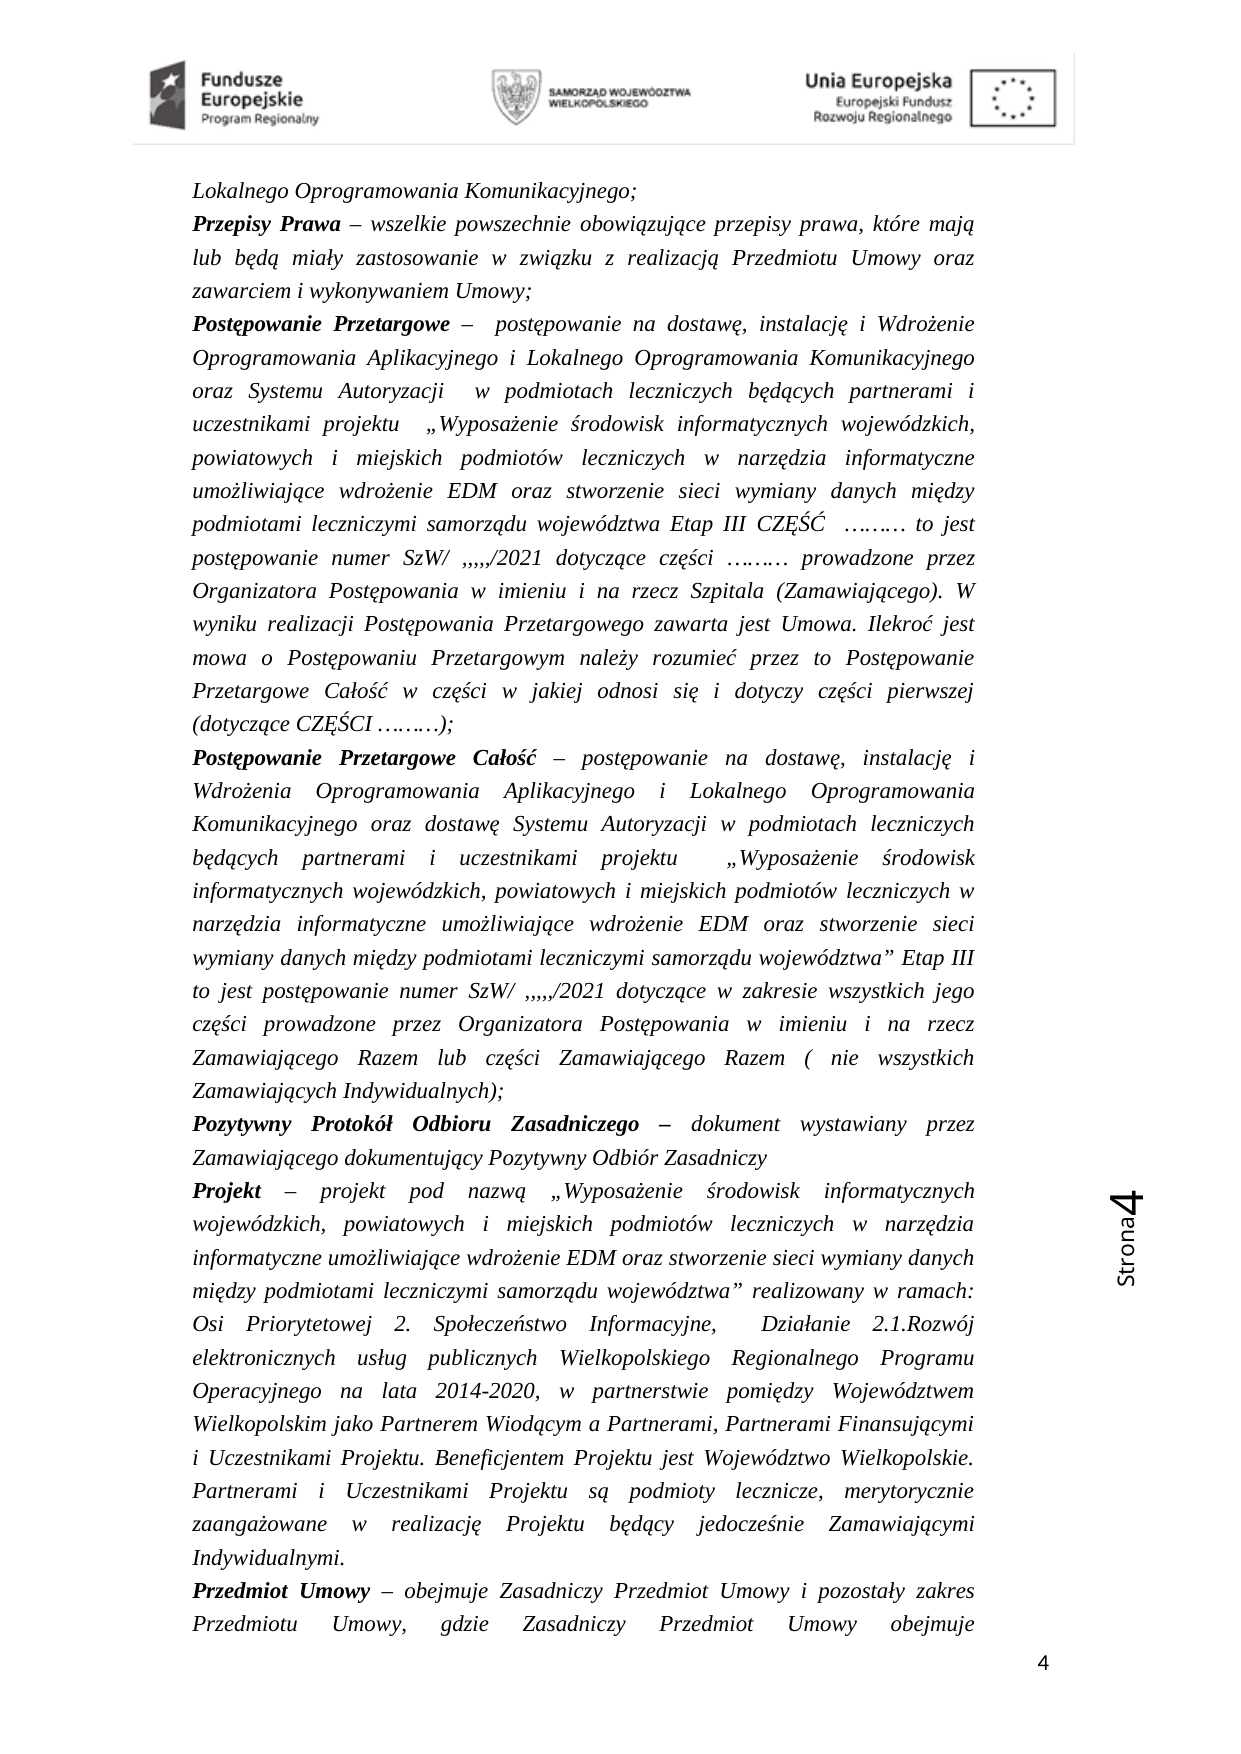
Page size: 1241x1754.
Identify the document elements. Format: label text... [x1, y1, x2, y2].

text Pozytywny Protokół Odbioru Zasadniczego – dokument wystawiany przez Zamawiającego dokumentujący Pozytywny Odbiór Zasadniczy [192, 1103, 975, 1170]
text Przepisy Prawa – wszelkie powszechnie obowiązujące przepisy prawa, które mają lub będą miały zastosowanie w związku z realizacją Przedmiotu Umowy oraz zawarciem i wykonywaniem Umowy; [192, 203, 975, 303]
text Postępowanie Przetargowe Całość – postępowanie na dostawę, instalację i Wdrożenia Oprogramowania Aplikacyjnego i Lokalnego Oprogramowania Komunikacyjnego oraz dostawę Systemu Autoryzacji w podmiotach leczniczych będących partnerami i uczestnikami projektu „Wyposażenie środowisk informatycznych wojewódzkich, powiatowych i miejskich podmiotów leczniczych w narzędzia informatyczne umożliwiające wdrożenie EDM oraz stworzenie sieci wymiany danych między podmiotami leczniczymi samorządu województwa” Etap III to jest postępowanie numer SzW/ ,,,,,/2021 dotyczące w zakresie wszystkich jego części prowadzone przez Organizatora Postępowania w imieniu i na rzecz Zamawiającego Razem lub części Zamawiającego Razem ( nie wszystkich Zamawiających Indywidualnych); [192, 737, 975, 1103]
text Postępowanie Przetargowe – postępowanie na dostawę, instalację i Wdrożenie Oprogramowania Aplikacyjnego i Lokalnego Oprogramowania Komunikacyjnego oraz Systemu Autoryzacji w podmiotach leczniczych będących partnerami i uczestnikami projektu „Wyposażenie środowisk informatycznych wojewódzkich, powiatowych i miejskich podmiotów leczniczych w narzędzia informatyczne umożliwiające wdrożenie EDM oraz stworzenie sieci wymiany danych między podmiotami leczniczymi samorządu województwa Etap III CZĘŚĆ ……… to jest postępowanie numer SzW/ ,,,,,/2021 dotyczące części ……… prowadzone przez Organizatora Postępowania w imieniu i na rzecz Szpitala (Zamawiającego). W wyniku realizacji Postępowania Przetargowego zawarta jest Umowa. Ilekroć jest mowa o Postępowaniu Przetargowym należy rozumieć przez to Postępowanie Przetargowe Całość w części w jakiej odnosi się i dotyczy części pierwszej (dotyczące CZĘŚCI ………); [192, 303, 975, 737]
picture [132, 53, 1075, 146]
text Projekt – projekt pod nazwą „Wyposażenie środowisk informatycznych wojewódzkich, powiatowych i miejskich podmiotów leczniczych w narzędzia informatyczne umożliwiające wdrożenie EDM oraz stworzenie sieci wymiany danych między podmiotami leczniczymi samorządu województwa” realizowany w ramach: Osi Priorytetowej 2. Społeczeństwo Informacyjne, Działanie 2.1.Rozwój elektronicznych usług publicznych Wielkopolskiego Regionalnego Programu Operacyjnego na lata 2014-2020, w partnerstwie pomiędzy Województwem Wielkopolskim jako Partnerem Wiodącym a Partnerami, Partnerami Finansującymi i Uczestnikami Projektu. Beneficjentem Projektu jest Województwo Wielkopolskie. Partnerami i Uczestnikami Projektu są podmioty lecznicze, merytorycznie zaangażowane w realizację Projektu będący jedocześnie Zamawiającymi Indywidualnymi. [192, 1170, 975, 1570]
